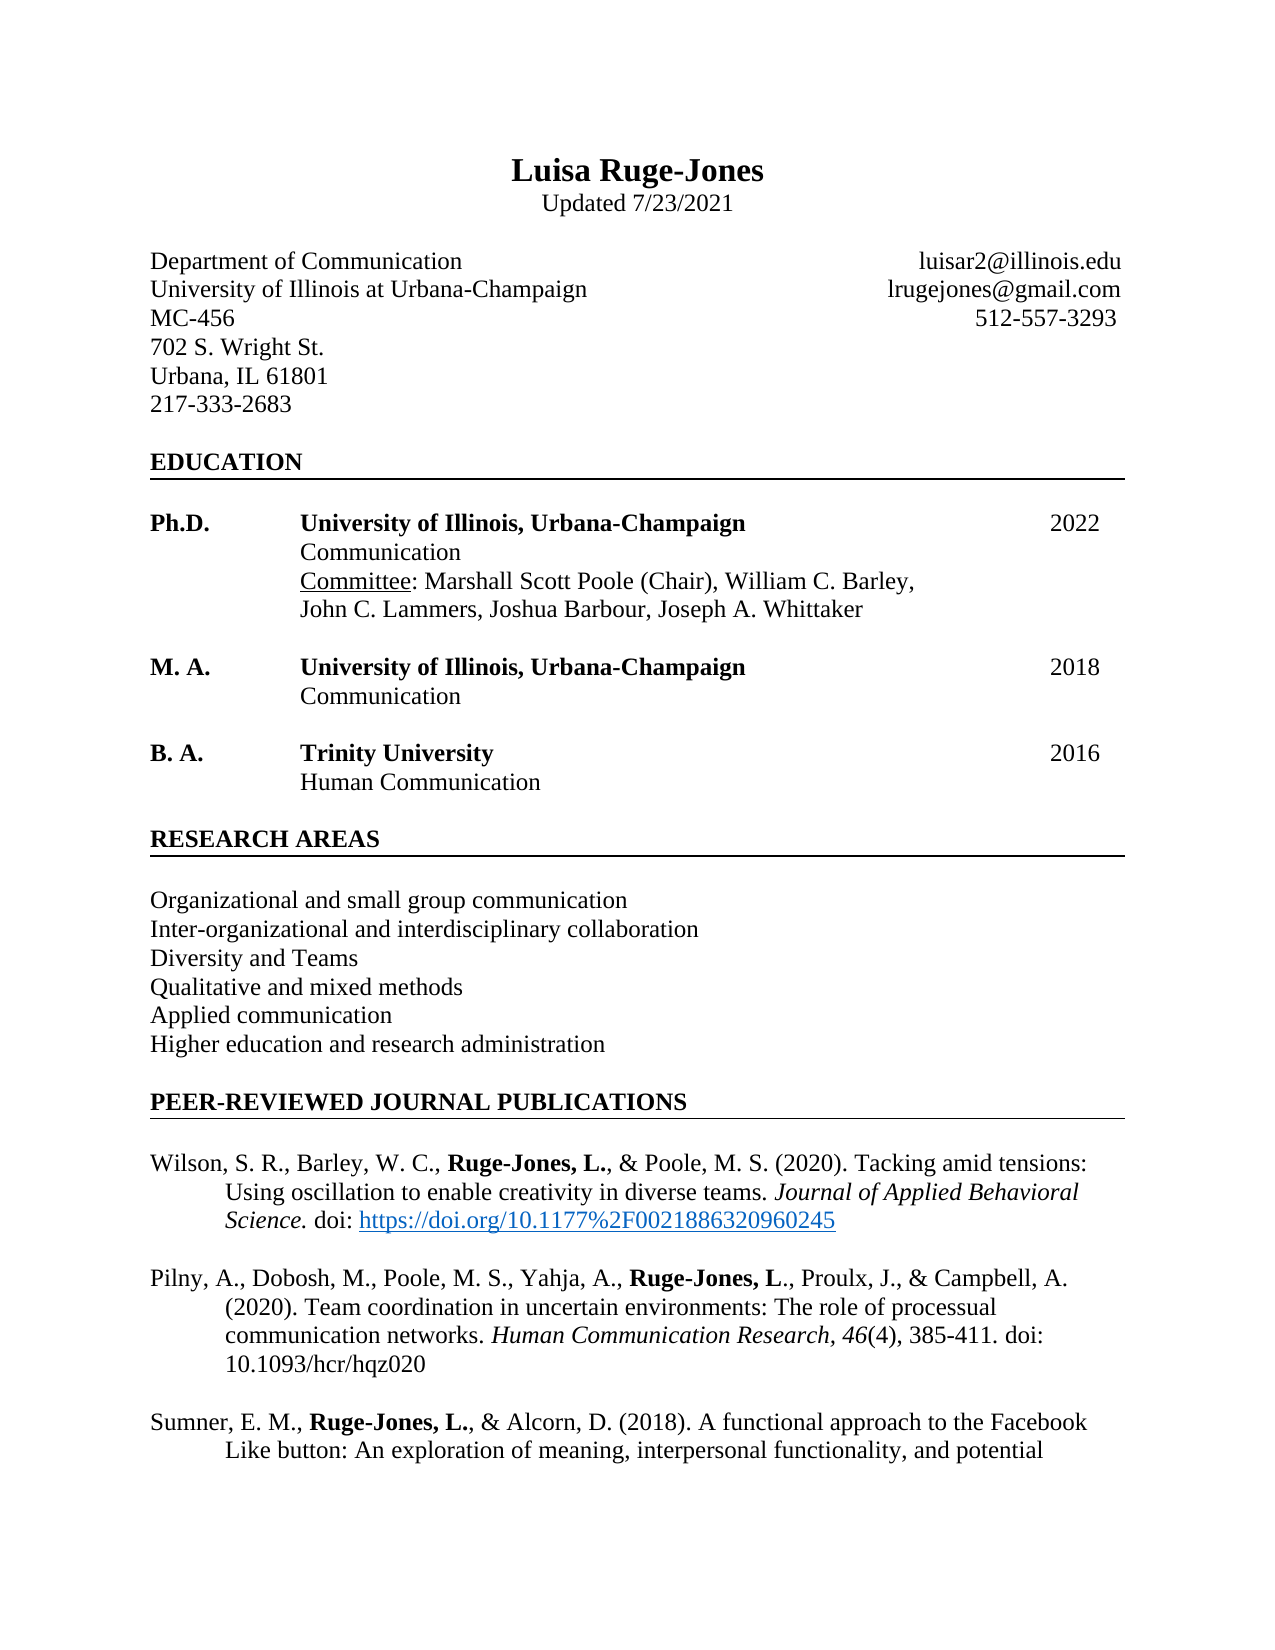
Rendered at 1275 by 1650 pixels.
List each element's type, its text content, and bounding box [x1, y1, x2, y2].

text Applied communication [150, 1001, 1125, 1029]
text Department of Communication luisar2@illinois.edu [150, 246, 1125, 274]
text Pilny, A., Dobosh, M., Poole, M. S., Yahja, A., Ruge-Jones, L., Proulx, J., & Campbell, A. (2020). Team coordination in uncertain environments: The role of processual communication networks. Human Communication Research, 46(4), 385-411. doi: 10.1093/hcr/hqz020 [150, 1263, 1125, 1378]
text B. A. Trinity University 2016 [150, 738, 1125, 767]
text 217-333-2683 [150, 389, 1125, 418]
text Qualitative and mixed methods [150, 972, 1125, 1001]
text Communication [150, 681, 1125, 709]
text 702 S. Wright St. [150, 332, 1125, 361]
text Ph.D. University of Illinois, Urbana-Champaign 2022 [150, 508, 1125, 537]
text RESEARCH AREAS [150, 824, 1125, 855]
text Higher education and research administration [150, 1029, 1125, 1058]
text Human Communication [150, 767, 1125, 796]
text EDUCATION [150, 447, 1125, 478]
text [150, 1407, 1125, 1464]
text Communication [150, 537, 1125, 566]
text Updated 7/23/2021 [150, 188, 1125, 217]
text MC-456 512-557-3293 [150, 303, 1125, 332]
text Committee: Marshall Scott Poole (Chair), William C. Barley, [150, 566, 1125, 594]
text PEER-REVIEWED JOURNAL PUBLICATIONS [150, 1087, 1125, 1118]
text M. A. University of Illinois, Urbana-Champaign 2018 [150, 652, 1125, 681]
text Inter-organizational and interdisciplinary collaboration [150, 914, 1125, 943]
text University of Illinois at Urbana-Champaign lrugejones@gmail.com [150, 274, 1125, 303]
text Luisa Ruge-Jones [150, 150, 1125, 188]
text Wilson, S. R., Barley, W. C., Ruge-Jones, L., & Poole, M. S. (2020). Tacking amid tensions: Using oscillation to enable creativity in diverse teams. Journal of Applied Behavioral Science. doi: https://doi.org/10.1177%2F0021886320960245 [150, 1148, 1125, 1234]
text Diversity and Teams [150, 943, 1125, 972]
text Urbana, IL 61801 [150, 361, 1125, 389]
text Organizational and small group communication [150, 886, 1125, 914]
text John C. Lammers, Joshua Barbour, Joseph A. Whittaker [300, 594, 1125, 623]
